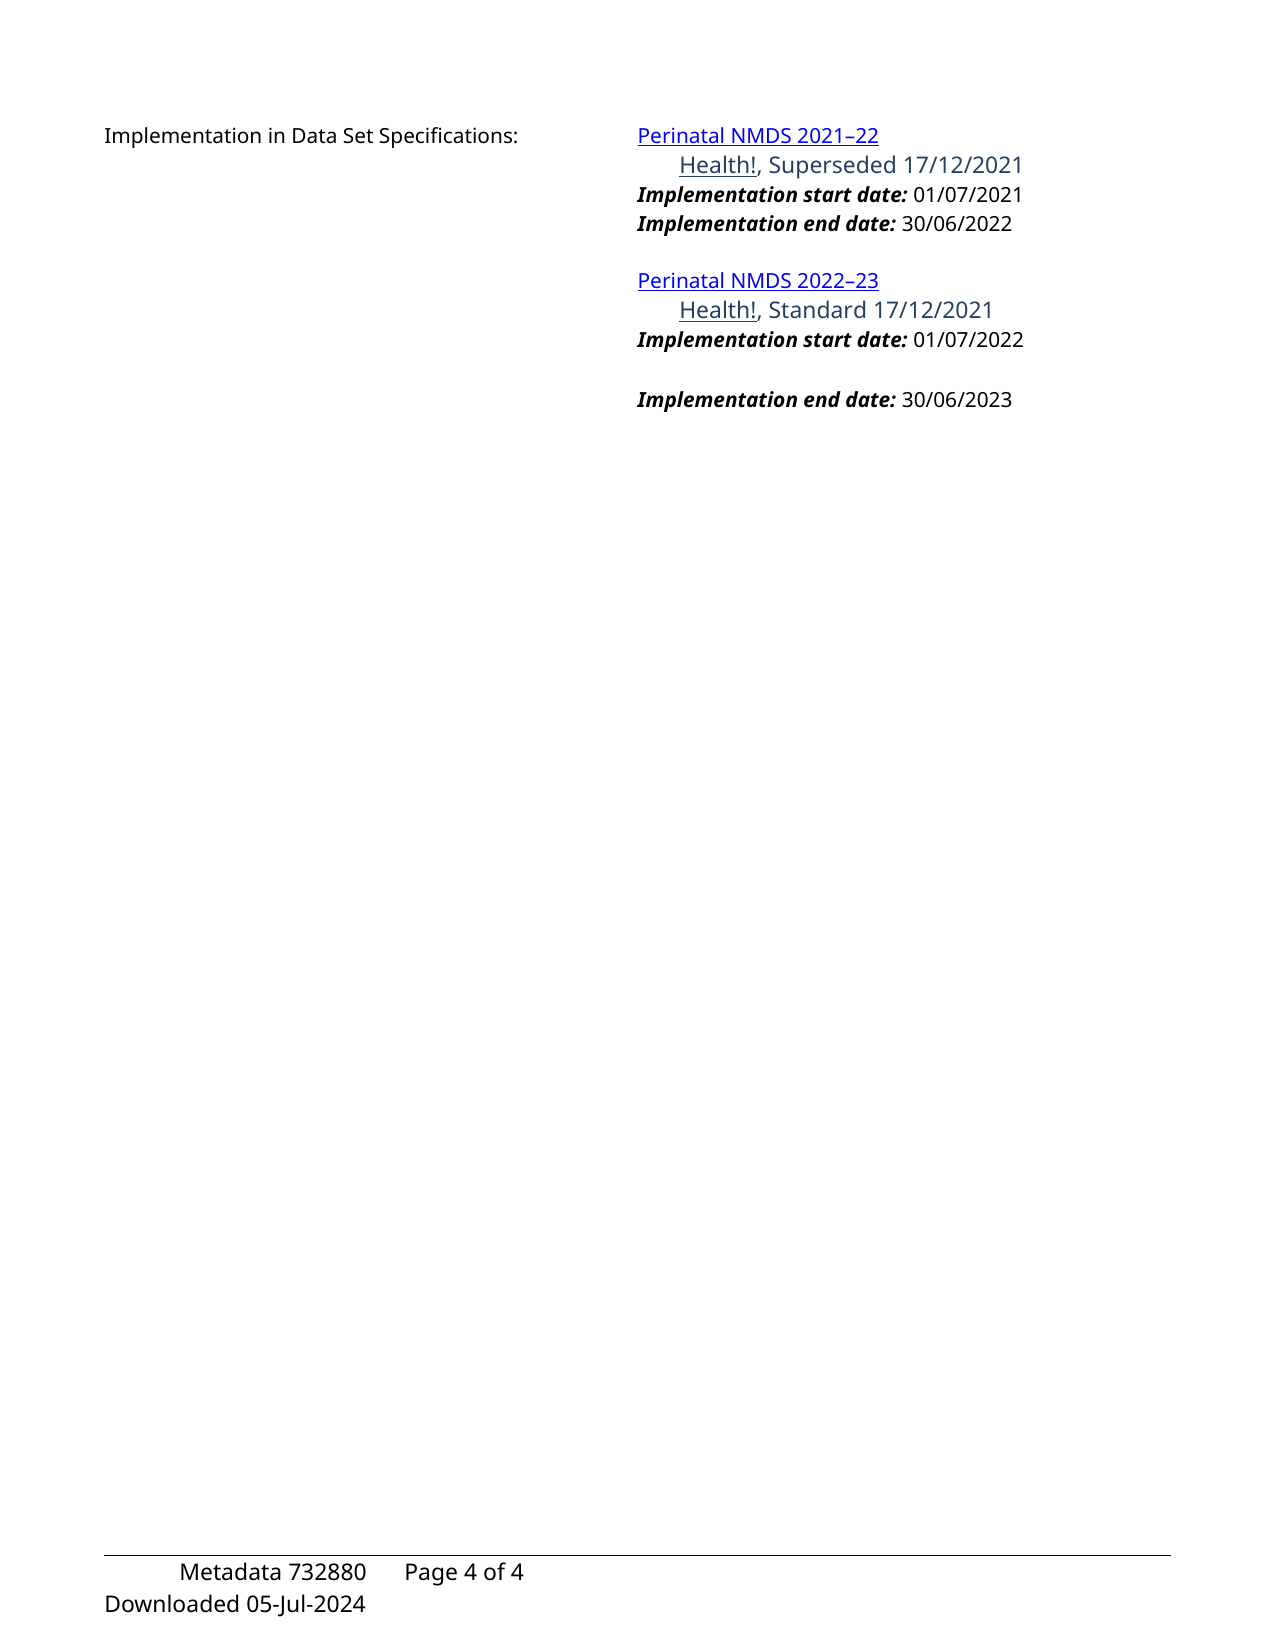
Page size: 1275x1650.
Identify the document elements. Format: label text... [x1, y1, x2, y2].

table_cell Implementation in Data Set Specifications: [93, 110, 626, 484]
table_cell Perinatal NMDS 2021–22 Health!, Superseded 17/12/2021 Implementation start date: 01/07/2021 Implementation end date: 30/06/2022 Perinatal NMDS 2022–23 Health!, Standard 17/12/2021 Implementation start date: 01/07/2022 Implementation end date: 30/06/2023 [626, 110, 1159, 484]
